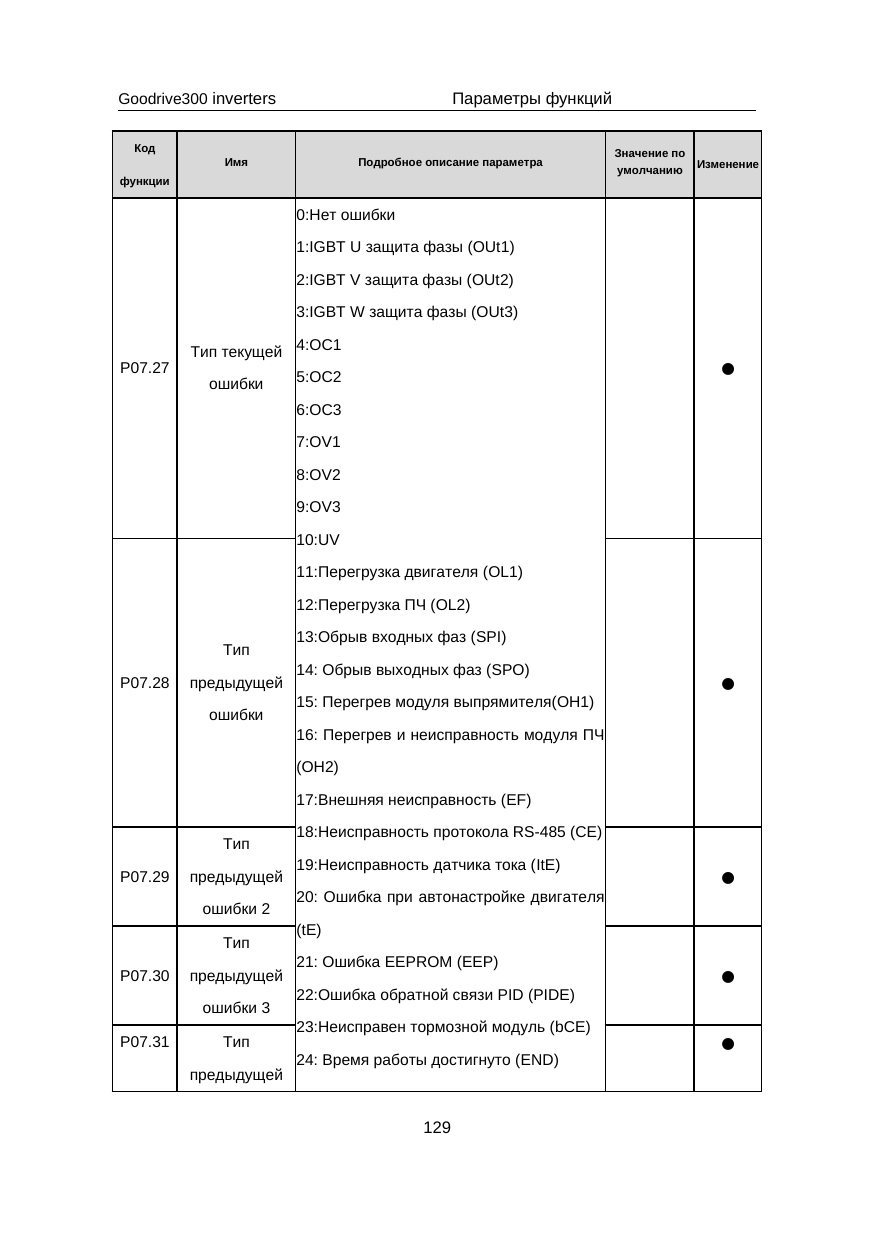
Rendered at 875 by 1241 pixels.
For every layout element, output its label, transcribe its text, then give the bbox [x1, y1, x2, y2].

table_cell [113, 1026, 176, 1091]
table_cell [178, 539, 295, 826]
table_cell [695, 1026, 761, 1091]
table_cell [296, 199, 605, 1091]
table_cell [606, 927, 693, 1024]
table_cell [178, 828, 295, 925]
table_header Код функции [113, 132, 176, 197]
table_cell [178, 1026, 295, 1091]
table_header Значение по умолчанию [606, 132, 693, 197]
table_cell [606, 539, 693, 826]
table_header Изменение [695, 132, 761, 197]
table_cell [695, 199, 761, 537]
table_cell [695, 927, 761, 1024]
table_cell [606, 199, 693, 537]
table_header Подробное описание параметра [296, 132, 605, 197]
table_header Имя [178, 132, 295, 197]
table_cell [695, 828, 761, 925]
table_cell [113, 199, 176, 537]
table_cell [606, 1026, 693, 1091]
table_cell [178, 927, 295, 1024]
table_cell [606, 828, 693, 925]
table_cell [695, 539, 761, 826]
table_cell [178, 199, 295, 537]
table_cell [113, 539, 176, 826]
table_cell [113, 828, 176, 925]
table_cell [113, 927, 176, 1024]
